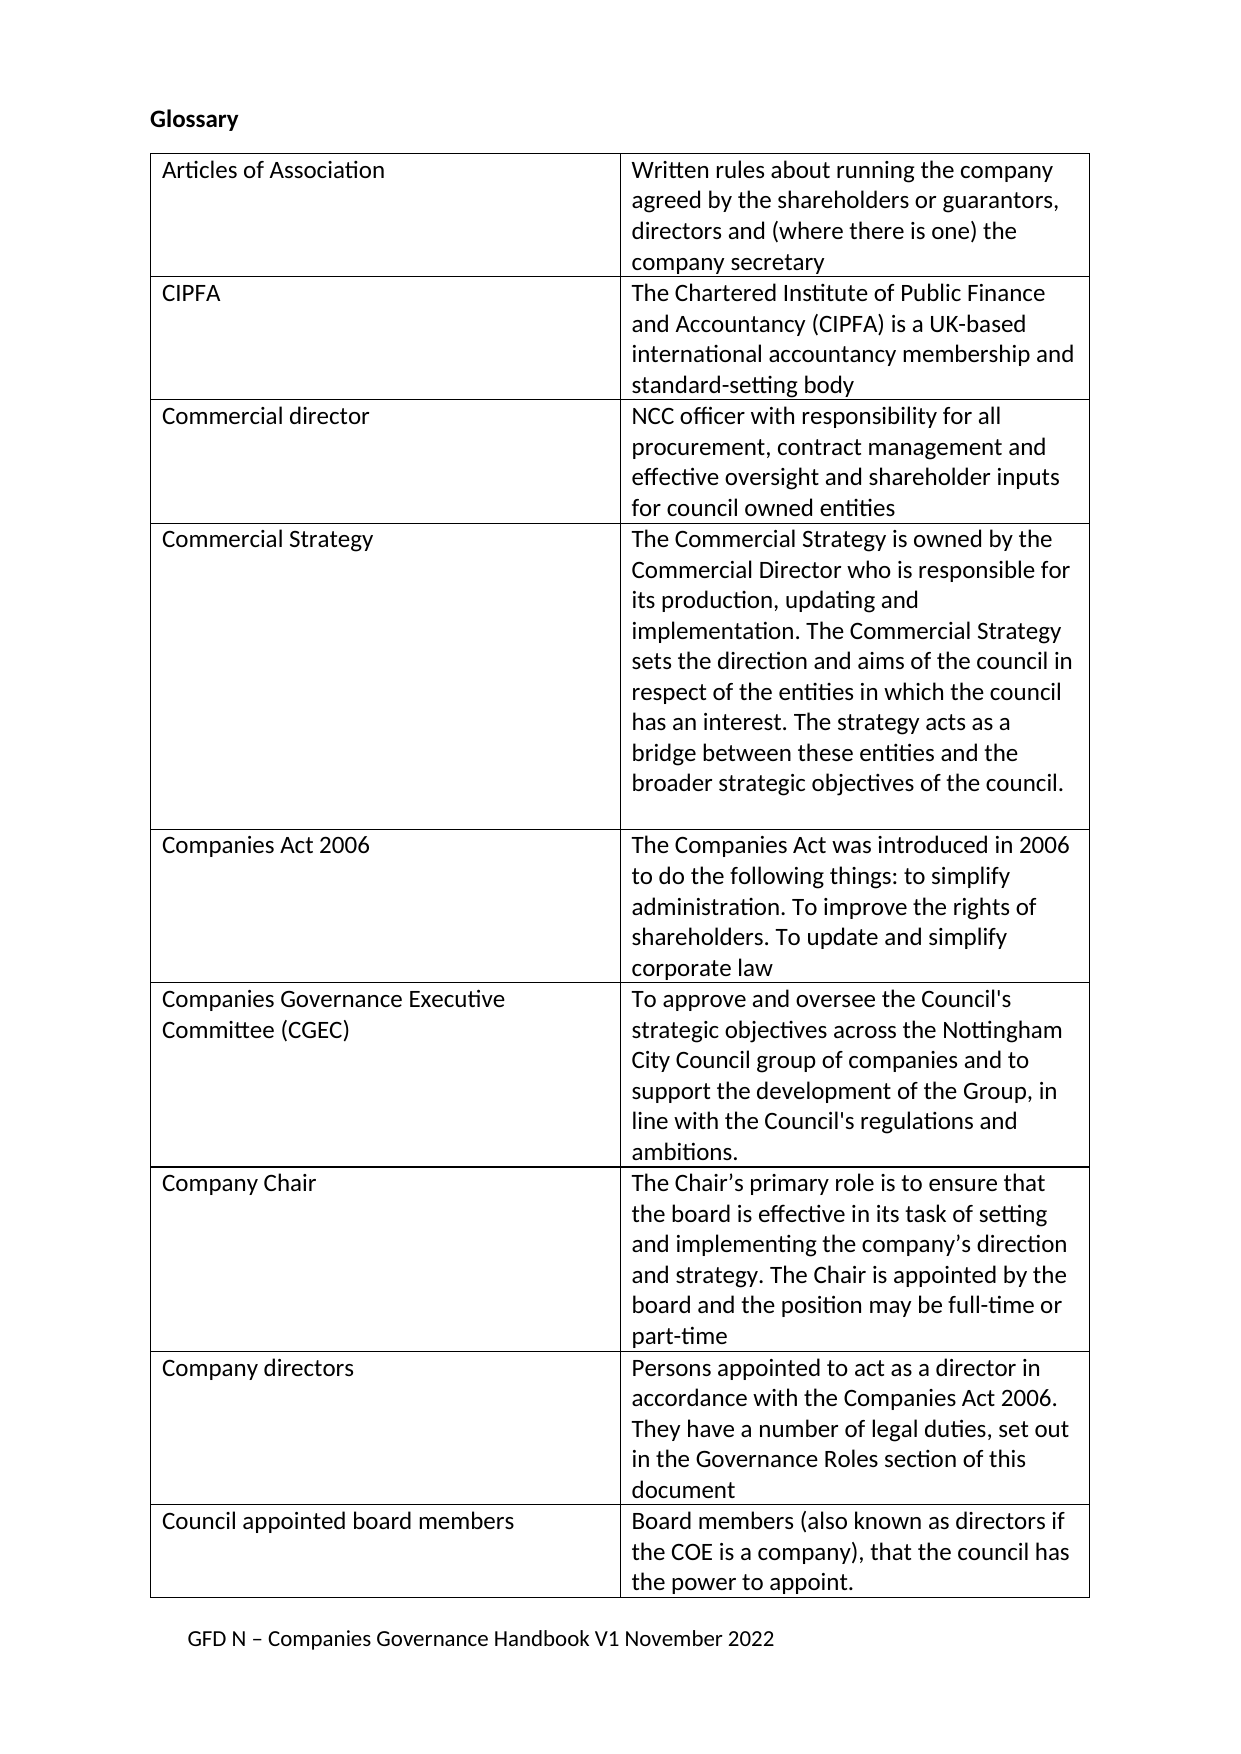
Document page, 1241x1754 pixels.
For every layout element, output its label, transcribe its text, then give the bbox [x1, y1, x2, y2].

table_cell The Commercial Strategy is owned by the Commercial Director who is responsible for its production, updating and implementation. The Commercial Strategy sets the direction and aims of the council in respect of the entities in which the council has an interest. The strategy acts as a bridge between these entities and the broader strategic objectives of the council. [621, 524, 1089, 829]
table_cell Companies Governance Executive Committee (CGEC) [151, 983, 620, 1166]
table_cell Company directors [151, 1352, 620, 1504]
table_cell Council appointed board members [151, 1505, 620, 1597]
table_cell To approve and oversee the Council's strategic objectives across the Nottingham City Council group of companies and to support the development of the Group, in line with the Council's regulations and ambitions. [621, 983, 1089, 1166]
table_cell Company Chair [151, 1168, 620, 1351]
table_header Written rules about running the company agreed by the shareholders or guarantors, directors and (where there is one) the company secretary [621, 154, 1089, 276]
table_cell The Chair’s primary role is to ensure that the board is effective in its task of setting and implementing the company’s direction and strategy. The Chair is appointed by the board and the position may be full-time or part-time [621, 1168, 1089, 1351]
table_cell Board members (also known as directors if the COE is a company), that the council has the power to appoint. [621, 1505, 1089, 1597]
table_cell Persons appointed to act as a director in accordance with the Companies Act 2006. They have a number of legal duties, set out in the Governance Roles section of this document [621, 1352, 1089, 1504]
table_header Articles of Association [151, 154, 620, 276]
table_cell NCC officer with responsibility for all procurement, contract management and effective oversight and shareholder inputs for council owned entities [621, 400, 1089, 522]
table_cell CIPFA [151, 277, 620, 399]
table_cell The Companies Act was introduced in 2006 to do the following things: to simplify administration. To improve the rights of shareholders. To update and simplify corporate law [621, 830, 1089, 982]
text Glossary [150, 103, 1090, 134]
table_cell The Chartered Institute of Public Finance and Accountancy (CIPFA) is a UK-based international accountancy membership and standard-setting body [621, 277, 1089, 399]
table_cell Companies Act 2006 [151, 830, 620, 982]
table_cell Commercial Strategy [151, 524, 620, 829]
table_cell Commercial director [151, 400, 620, 522]
